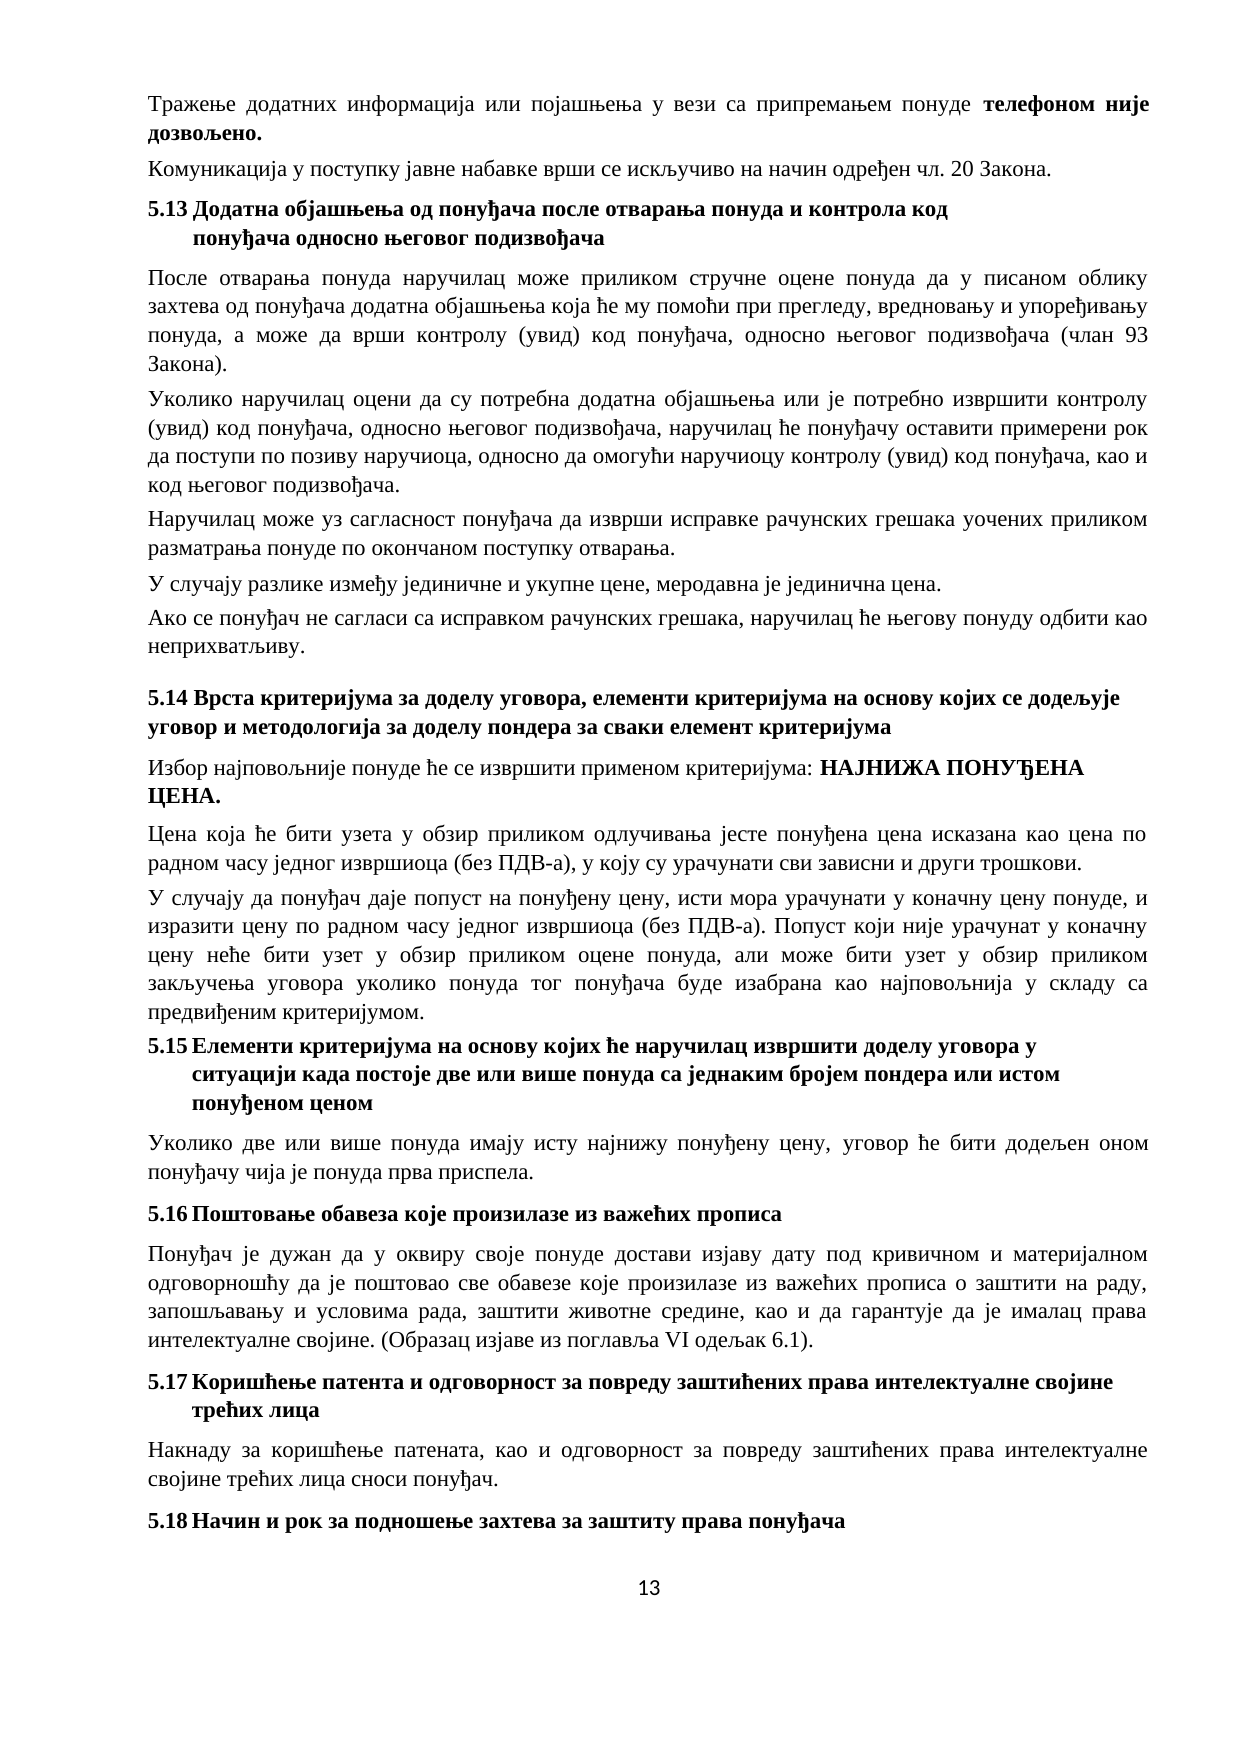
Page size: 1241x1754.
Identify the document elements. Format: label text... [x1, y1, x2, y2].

text Уколико две или више понуда имају исту најнижу понуђену цену, уговор ће бити додељен оном понуђачу чија је понуда прва приспела. [148, 1128, 1149, 1185]
text Уколико наручилац оцени да су потребна додатна објашњења или је потребно извршити контролу (увид) код понуђача, односно његовог подизвођача, наручилац ће понуђачу оставити примерени рок да поступи по позиву наручиоца, односно да омогући наручиоцу контролу (увид) код понуђача, као и код његовог подизвођача. [148, 384, 1149, 498]
text 5.13 Додатна објашњења од понуђача после отварања понуда и контрола код понуђача односно његовог подизвођача [148, 193, 957, 251]
text У случају да понуђач даје попуст на понуђену цену, исти мора урачунати у коначну цену понуде, и изразити цену по радном часу једног извршиоца (без ПДВ-а). Попуст који није урачунат у коначну цену неће бити узет у обзир приликом оцене понуда, али може бити узет у обзир приликом закључења уговора уколико понуда тог понуђача буде изабрана као најповољнија у складу са предвиђеним критеријумом. [148, 882, 1149, 1025]
text Избор најповољније понуде ће се извршити применом критеријума: НАЈНИЖА ПОНУЂЕНА [148, 754, 1149, 780]
text 5.15 Елементи критеријума на основу којих ће наручилац извршити доделу уговора у ситуацији када постоје две или више понуда са једнаким бројем пондера или истом понуђеном ценом [148, 1030, 1149, 1116]
text 5.18 Начин и рок за подношење захтева за заштиту права понуђача [148, 1507, 1149, 1534]
text Тражење додатних информација или појашњења у вези са припремањем понуде телефоном није дозвољено. [148, 89, 1149, 147]
text 5.17 Коришћење патента и одговорност за повреду заштићених права интелектуалне својине трећих лица [148, 1366, 1149, 1423]
text Ако се понуђач не сагласи са исправком рачунских грешака, наручилац ће његову понуду одбити као неприхватљиву. [148, 602, 1149, 659]
text Понуђач је дужан да у оквиру своје понуде достави изјаву дату под кривичном и материјалном одговорношћу да је поштовао све обавезе које произилазе из важећих прописа о заштити на раду, запошљавању и условима рада, заштити животне средине, као и да гарантује да је ималац права интелектуалне својине. (Образац изјаве из поглавља VI одељак 6.1). [148, 1238, 1149, 1354]
text После отварања понуда наручилац може приликом стручне оцене понуда да у писаном облику захтева од понуђача додатна објашњења која ће му помоћи при прегледу, вредновању и упоређивању понуда, а може да врши контролу (увид) код понуђача, односно његовог подизвођача (члан 93 Закона). [148, 262, 1149, 378]
text У случају разлике између јединичне и укупне цене, меродавна је јединична цена. [148, 570, 1149, 596]
text 5.14 Врста критеријума за доделу уговора, елементи критеријума на основу којих се додељује уговор и методологија за доделу пондера за сваки елемент критеријума [148, 683, 1149, 740]
text Цена која ће бити узета у обзир приликом одлучивања јесте понуђена цена исказана као цена по радном часу једног извршиоца (без ПДВ-а), у коју су урачунати сви зависни и други трошкови. [148, 819, 1149, 876]
text Комуникација у поступку јавне набавке врши се искључиво на начин одређен чл. 20 Закона. [148, 154, 1149, 181]
text 5.16 Поштовање обавеза које произилазе из важећих прописа [148, 1201, 1149, 1227]
text Накнаду за коришћење патената, као и одговорност за повреду заштићених права интелектуалне својине трећих лица сноси понуђач. [148, 1434, 1149, 1492]
text ЦЕНА. [148, 782, 1149, 809]
text Наручилац може уз сагласност понуђача да изврши исправке рачунских грешака уочених приликом разматрања понуде по окончаном поступку отварања. [148, 503, 1149, 561]
